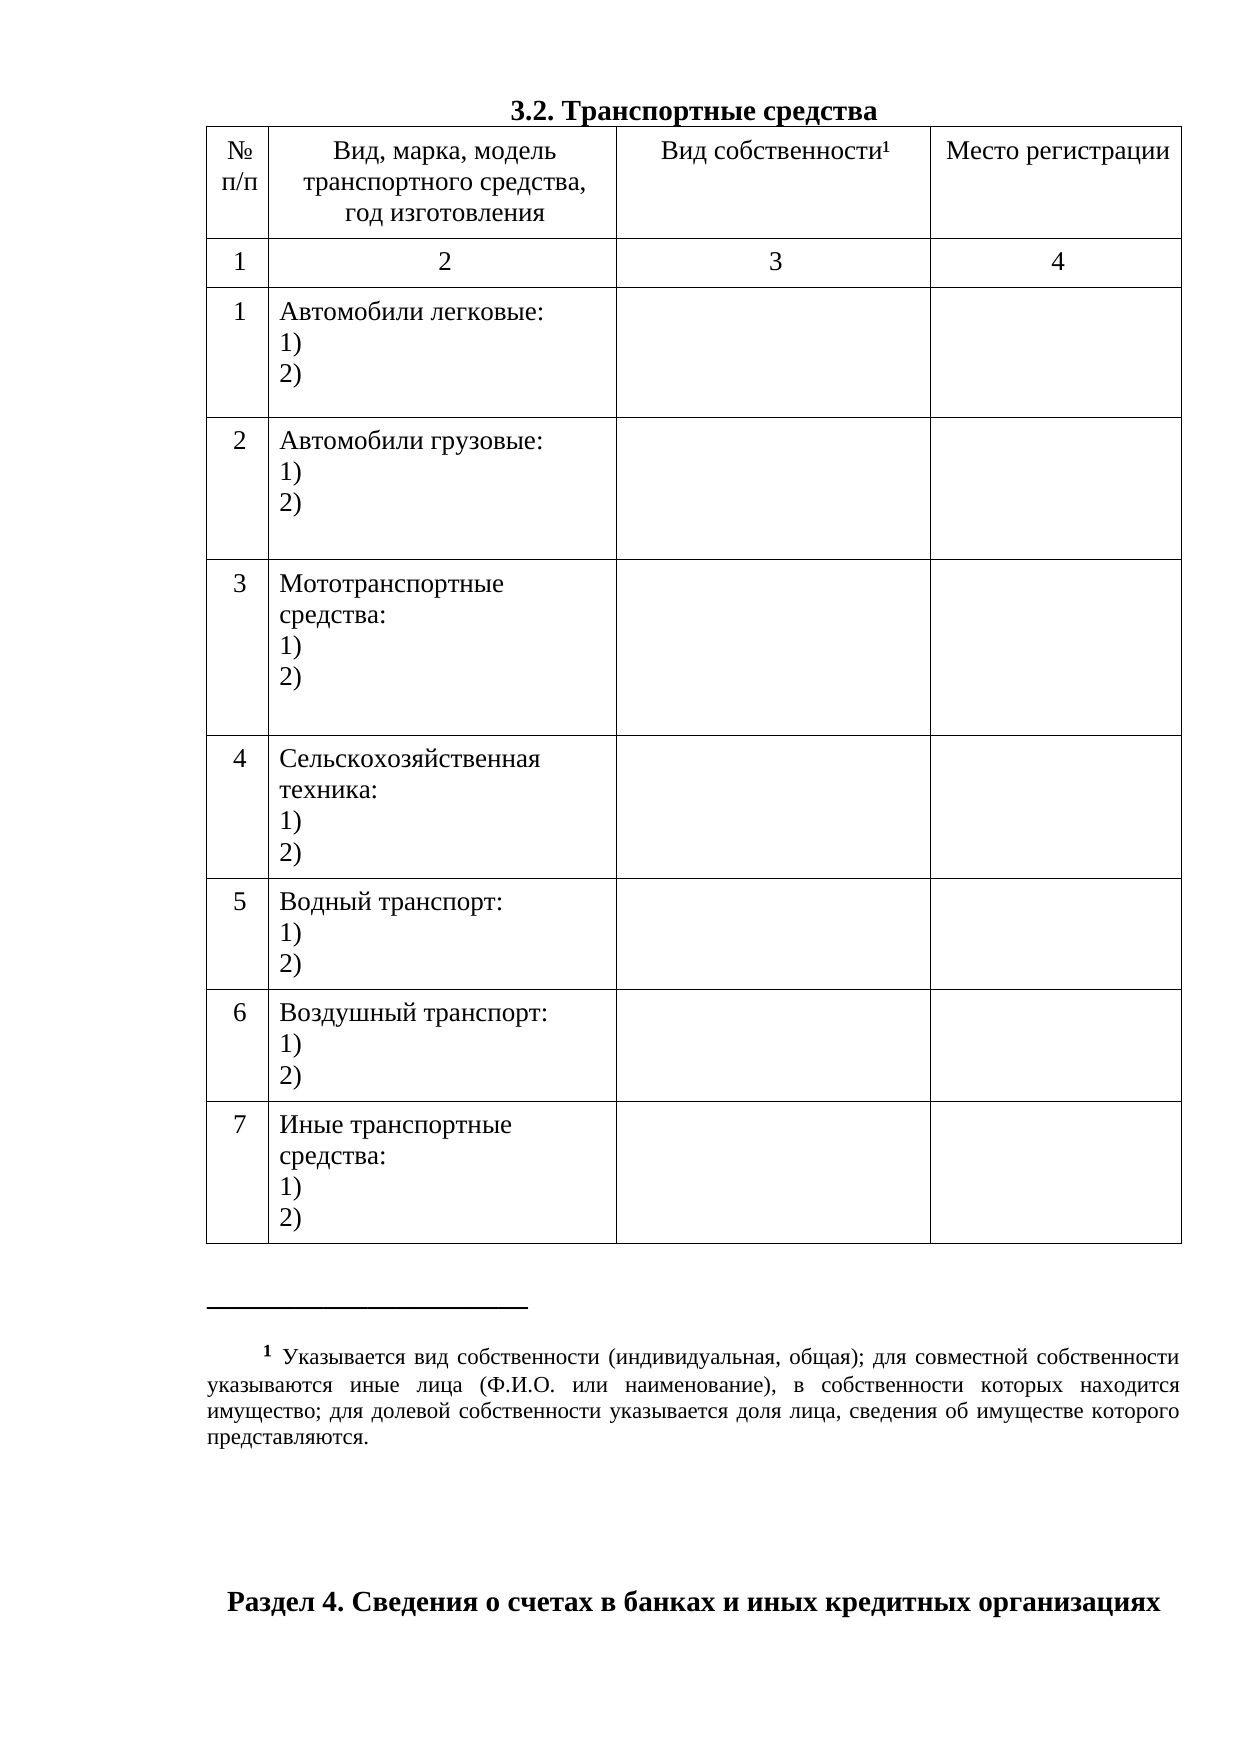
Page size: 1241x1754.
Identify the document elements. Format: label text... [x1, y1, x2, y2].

table_cell 4 [931, 239, 1181, 287]
text Раздел 4. Сведения о счетах в банках и иных кредитных организациях [207, 1584, 1181, 1617]
table_cell [931, 418, 1181, 559]
table_cell [931, 990, 1181, 1038]
table_cell 5 [207, 879, 268, 989]
table_cell [931, 736, 1181, 877]
table_cell [617, 736, 930, 815]
table_cell [617, 418, 930, 559]
table_cell 1 [207, 239, 268, 287]
table_cell [617, 879, 930, 989]
table_cell 1 [207, 288, 268, 417]
table_cell Автомобили легковые: 1) 2) [269, 288, 616, 417]
table_cell [931, 879, 1181, 989]
table_cell 6 [207, 990, 268, 1101]
table_cell [617, 288, 930, 417]
table_cell [617, 815, 930, 877]
table_cell Автомобили грузовые: 1) 2) [269, 418, 616, 559]
table_cell Иные транспортные средства: 1) 2) [269, 1102, 616, 1243]
table_cell [617, 560, 930, 735]
table_cell 2 [269, 239, 616, 287]
table_cell [617, 1102, 930, 1243]
table_cell 3 [207, 560, 268, 735]
table_cell [931, 1102, 1181, 1243]
table_header № п/п [207, 127, 268, 238]
table_header Вид, марка, модель транспортного средства, год изготовления [269, 127, 616, 238]
text 3.2. Транспортные средства [207, 93, 1181, 126]
table_cell Водный транспорт: 1) 2) [269, 879, 616, 989]
table_cell Воздушный транспорт: 1) 2) [269, 990, 616, 1101]
table_cell [931, 1038, 1181, 1101]
table_header Вид собственности¹ [617, 127, 930, 238]
table_cell Сельскохозяйственная техника: 1) 2) [269, 736, 616, 877]
table_cell 4 [207, 736, 268, 877]
table_cell 7 [207, 1102, 268, 1243]
table_cell 3 [617, 239, 930, 287]
text ______________________ [207, 1278, 1181, 1311]
table_cell [617, 990, 930, 1101]
table_header Место регистрации [931, 127, 1181, 238]
table_cell 2 [207, 418, 268, 559]
text ¹ Указывается вид собственности (индивидуальная, общая); для совместной собственности указываются иные лица (Ф.И.О. или наименование), в собственности которых находится имущество; для долевой собственности указывается доля лица, сведения об имуществе которого представляются. [207, 1337, 1181, 1450]
table_cell [931, 560, 1181, 735]
table_cell [931, 288, 1181, 417]
table_cell Мототранспортные средства: 1) 2) [269, 560, 616, 735]
